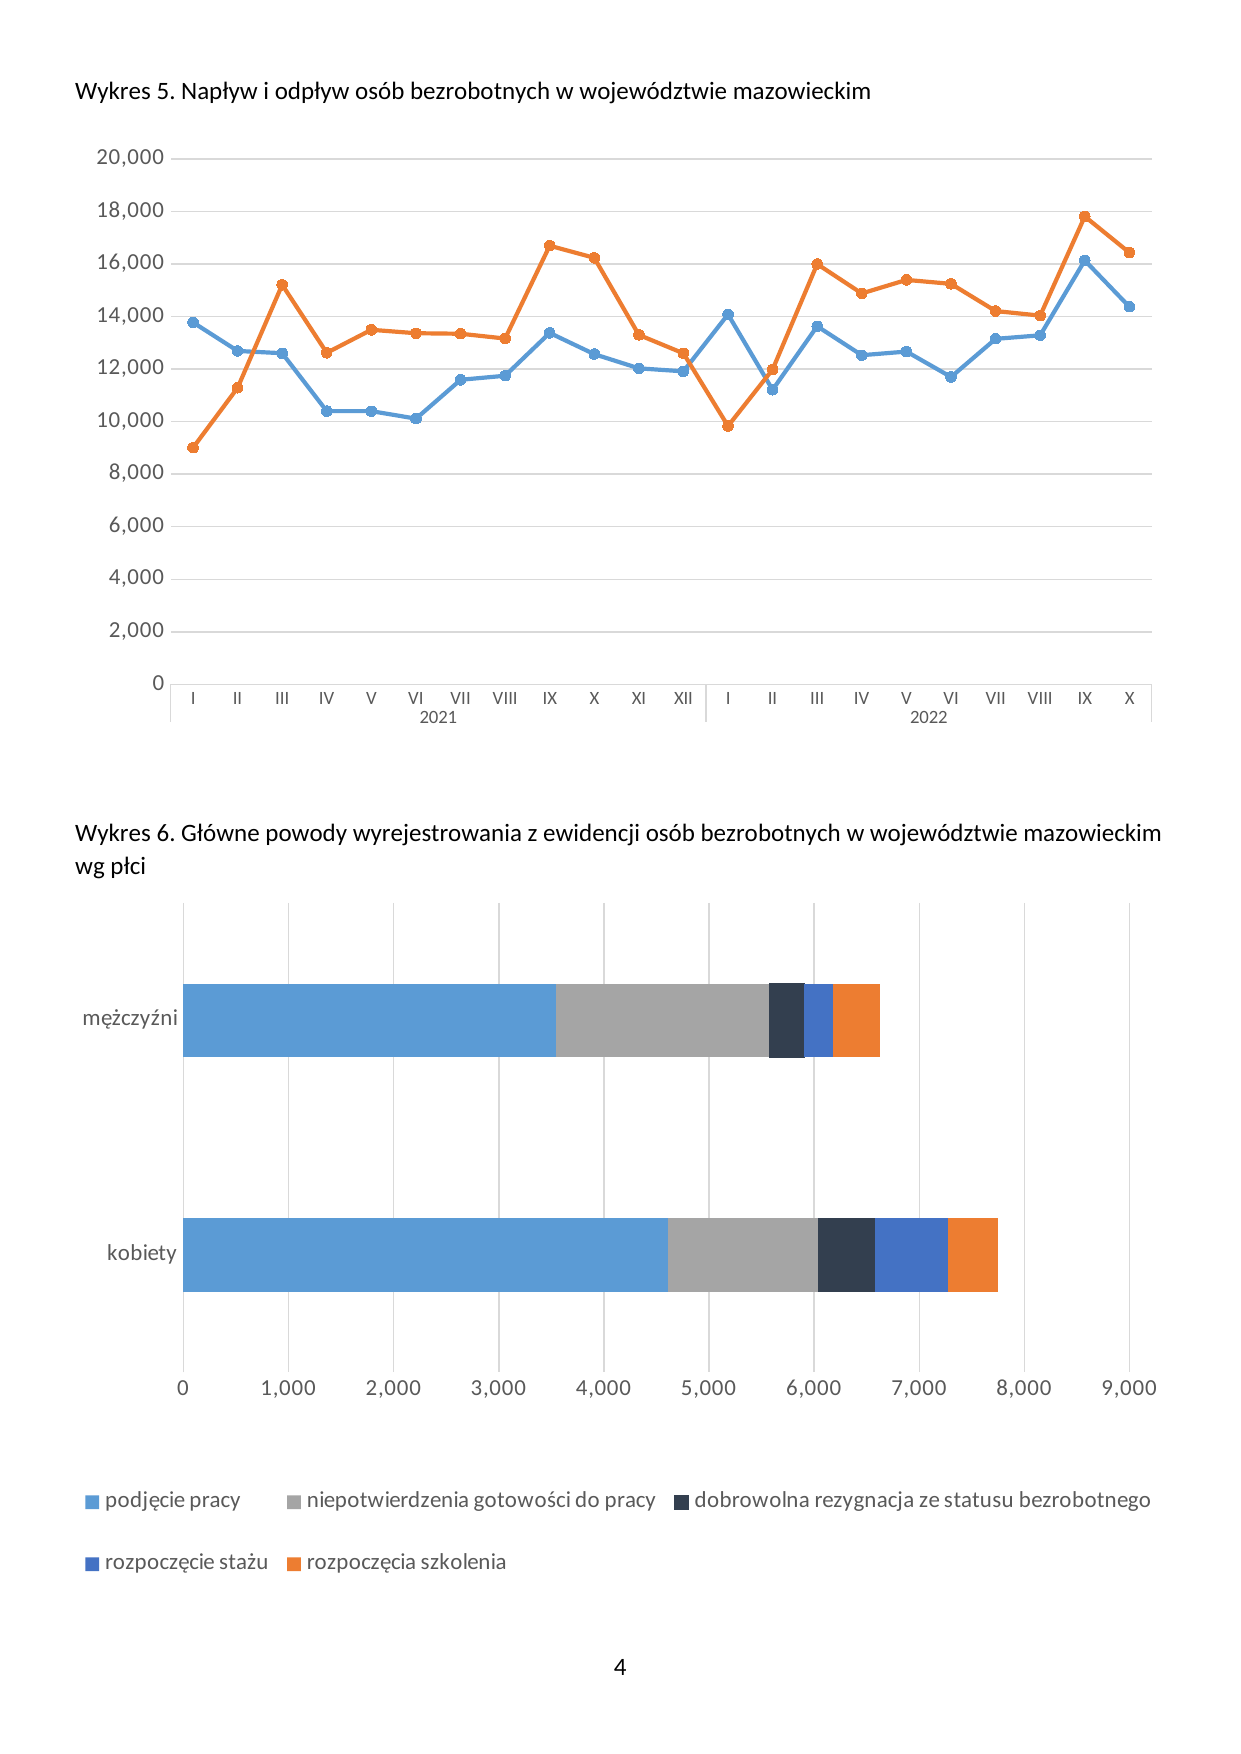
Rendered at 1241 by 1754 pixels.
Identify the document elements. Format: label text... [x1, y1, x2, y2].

subtitle Wykres 5. Napływ i odpływ osób bezrobotnych w województwie mazowieckim [75, 75, 1165, 106]
subtitle Wykres 6. Główne powody wyrejestrowania z ewidencji osób bezrobotnych w województwie mazowieckim wg płci [75, 817, 1165, 881]
